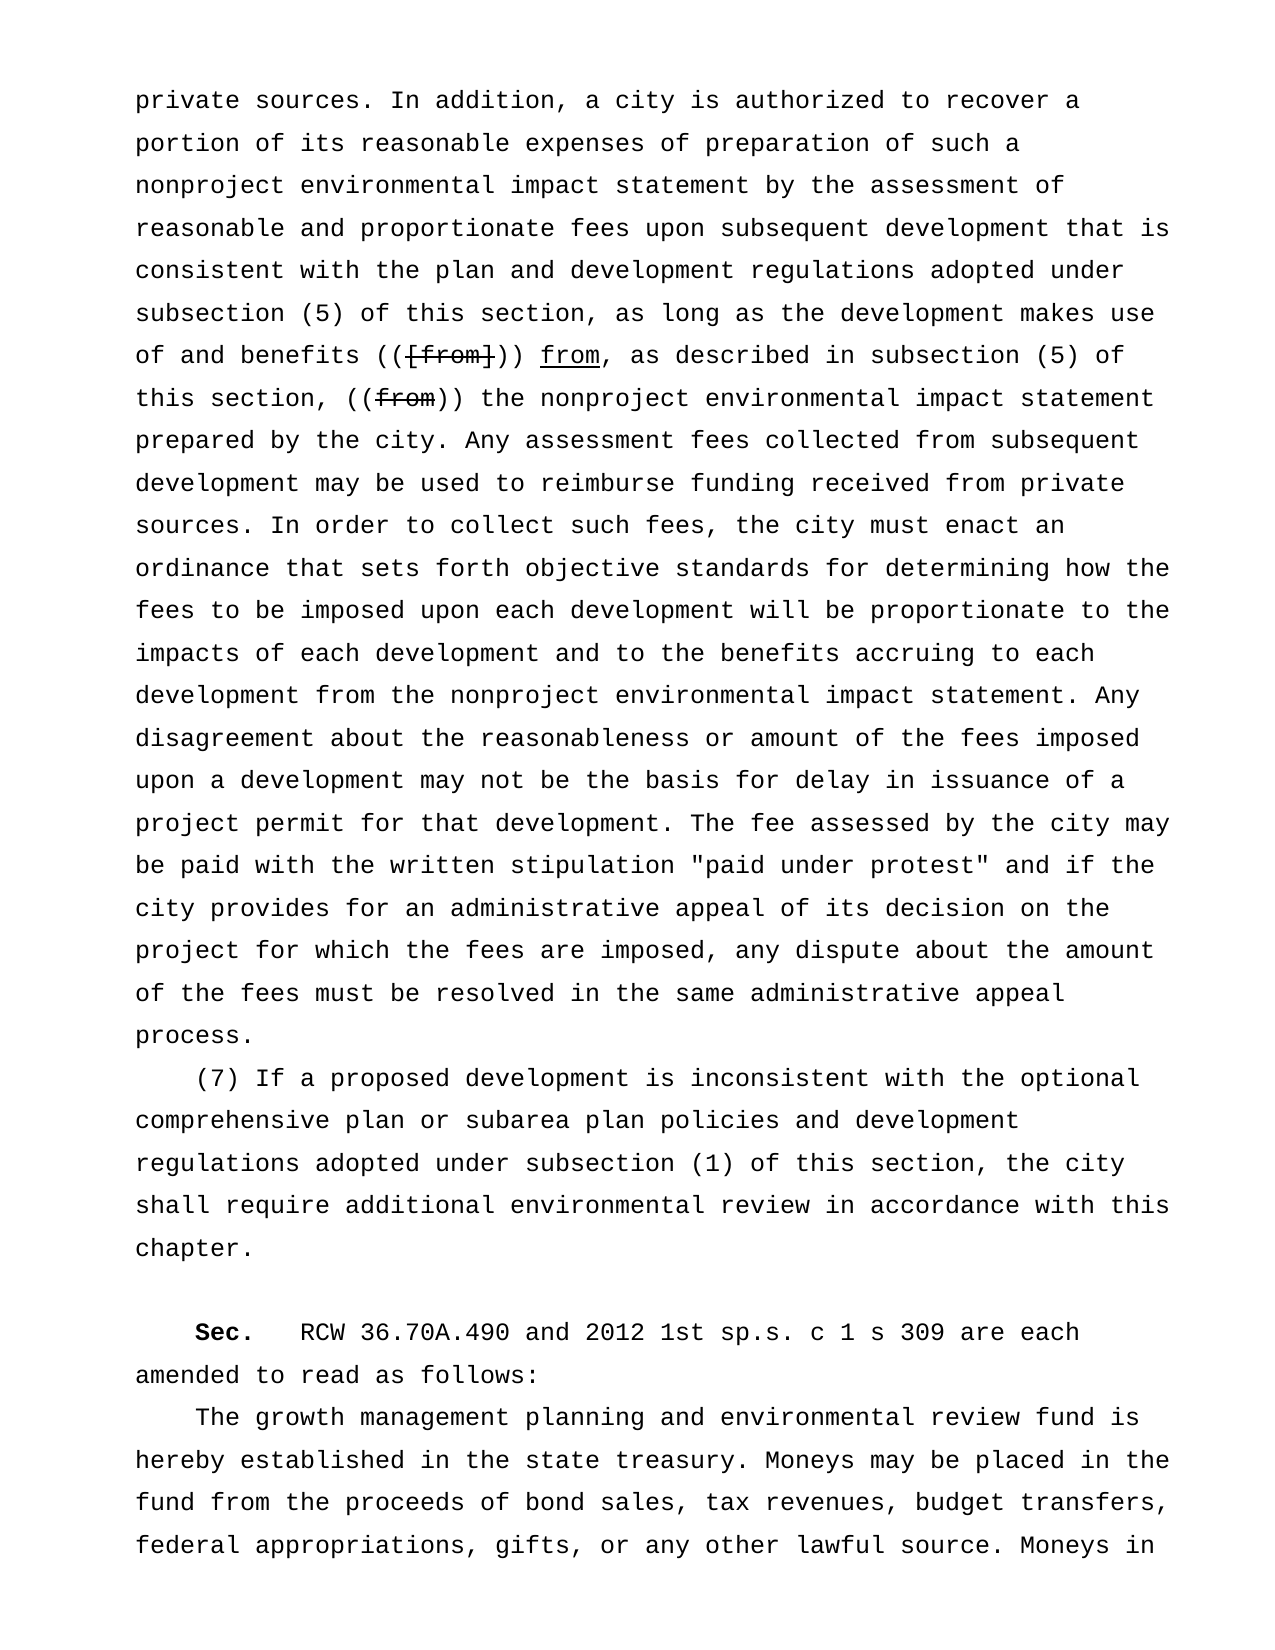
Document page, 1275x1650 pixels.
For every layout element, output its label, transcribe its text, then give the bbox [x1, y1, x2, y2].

text (7) If a proposed development is inconsistent with the optional comprehensive plan or subarea plan policies and development regulations adopted under subsection (1) of this section, the city shall require additional environmental review in accordance with this chapter. [135, 1052, 1170, 1265]
text Sec. RCW 36.70A.490 and 2012 1st sp.s. c 1 s 309 are each amended to read as follows: [135, 1307, 1170, 1392]
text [135, 1392, 1170, 1562]
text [135, 75, 1170, 1052]
